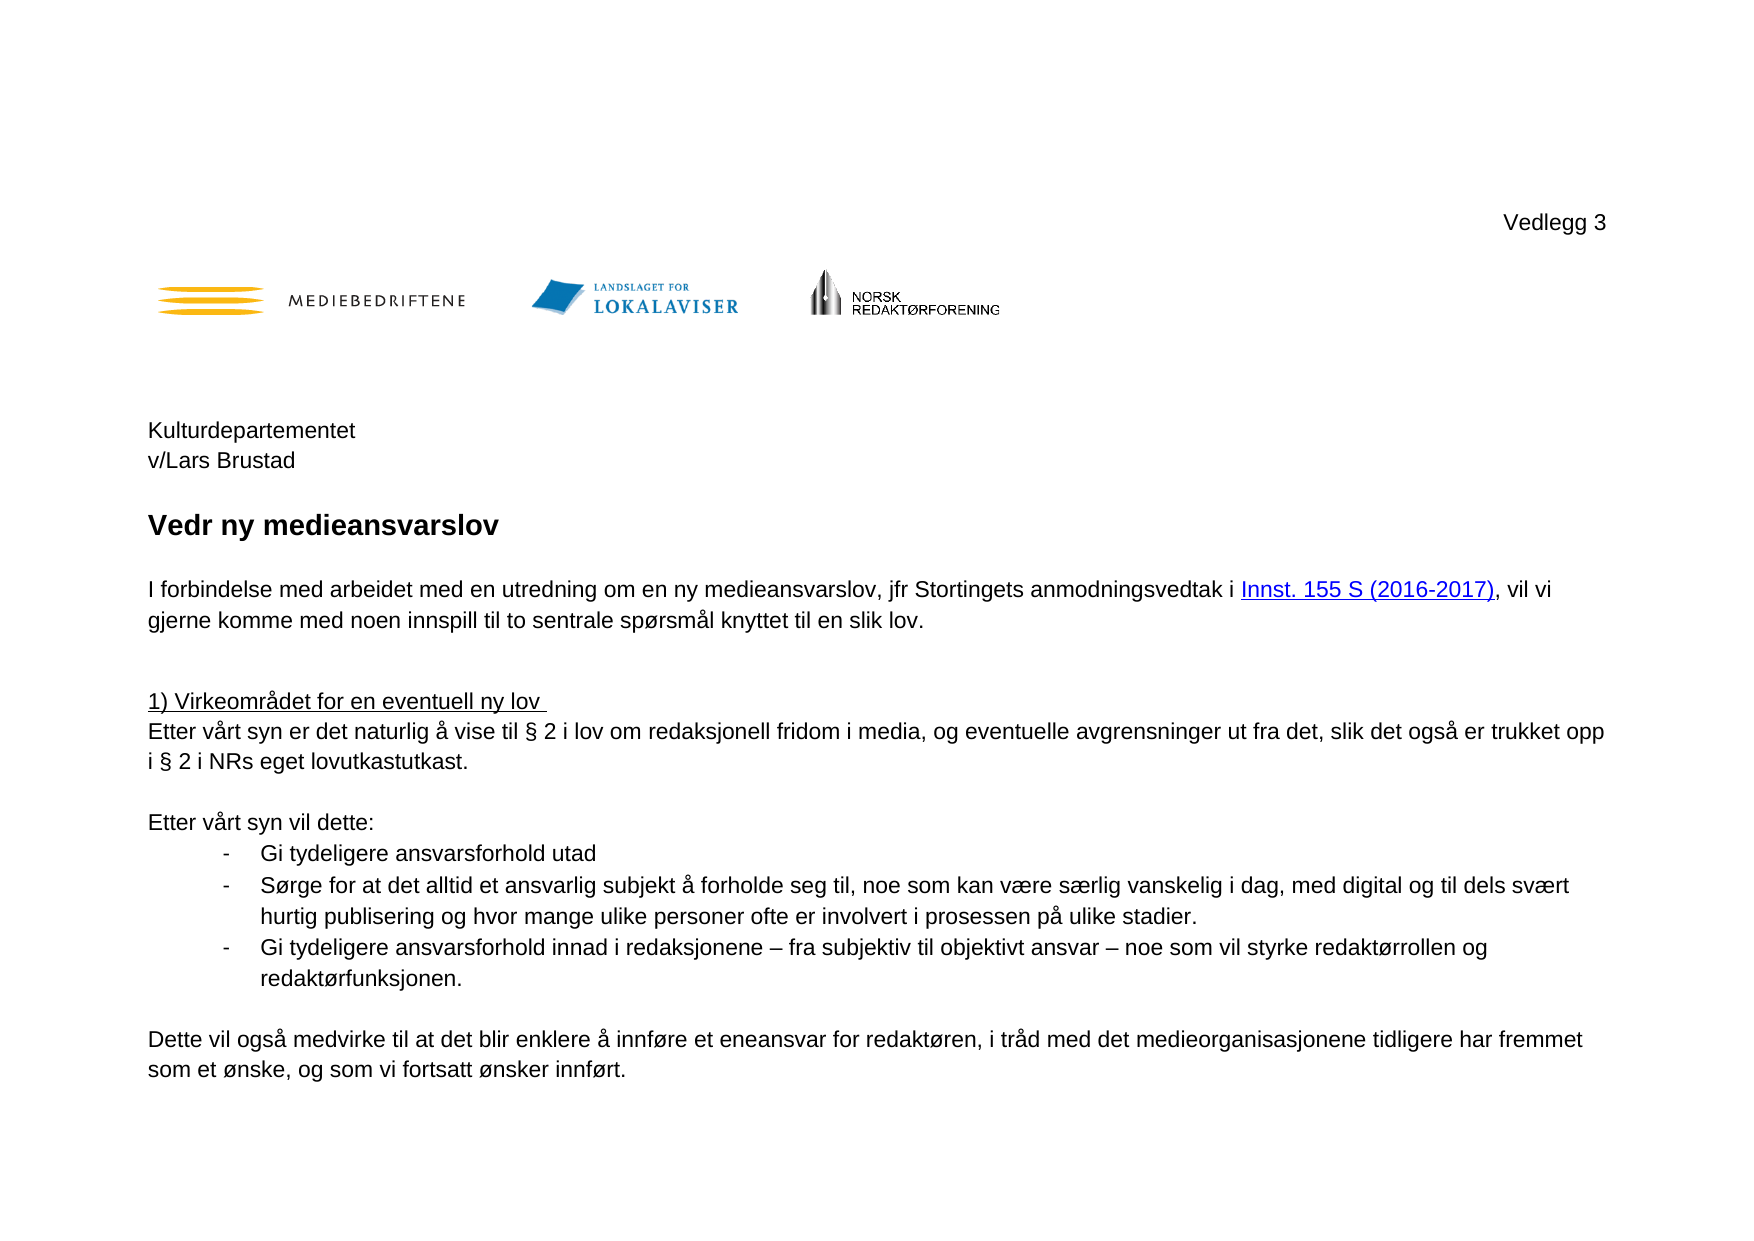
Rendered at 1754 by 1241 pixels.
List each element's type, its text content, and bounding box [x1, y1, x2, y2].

picture [158, 287, 465, 315]
text I forbindelse med arbeidet med en utredning om en ny medieansvarslov, jfr Stortingets anmodningsvedtak i Innst. 155 S (2016-2017), vil vi gjerne komme med noen innspill til to sentrale spørsmål knyttet til en slik lov. [148, 576, 1606, 633]
picture [810, 269, 1000, 315]
picture [531, 279, 738, 315]
text Vedr ny medieansvarslov [148, 508, 1606, 541]
text 1) Virkeområdet for en eventuell ny lov [148, 688, 1606, 714]
text Vedlegg 3 [148, 209, 1606, 235]
text v/Lars Brustad [148, 447, 1606, 474]
text Dette vil også medvirke til at det blir enklere å innføre et eneansvar for redaktøren, i tråd med det medieorganisasjonene tidligere har fremmet som et ønske, og som vi fortsatt ønsker innført. [148, 1026, 1606, 1082]
text Etter vårt syn vil dette: [148, 809, 1606, 835]
text Etter vårt syn er det naturlig å vise til § 2 i lov om redaksjonell fridom i media, og eventuelle avgrensninger ut fra det, slik det også er trukket opp i § 2 i NRs eget lovutkastutkast. [148, 718, 1606, 775]
text Kulturdepartementet [148, 417, 1606, 443]
list Gi tydeligere ansvarsforhold utad [223, 839, 1606, 867]
list Gi tydeligere ansvarsforhold innad i redaksjonene – fra subjektiv til objektivt ansvar – noe som vil styrke redaktørrollen og redaktørfunksjonen. [223, 933, 1606, 991]
list Sørge for at det alltid et ansvarlig subjekt å forholde seg til, noe som kan være særlig vanskelig i dag, med digital og til dels svært hurtig publisering og hvor mange ulike personer ofte er involvert i prosessen på ulike stadier. [223, 871, 1606, 929]
